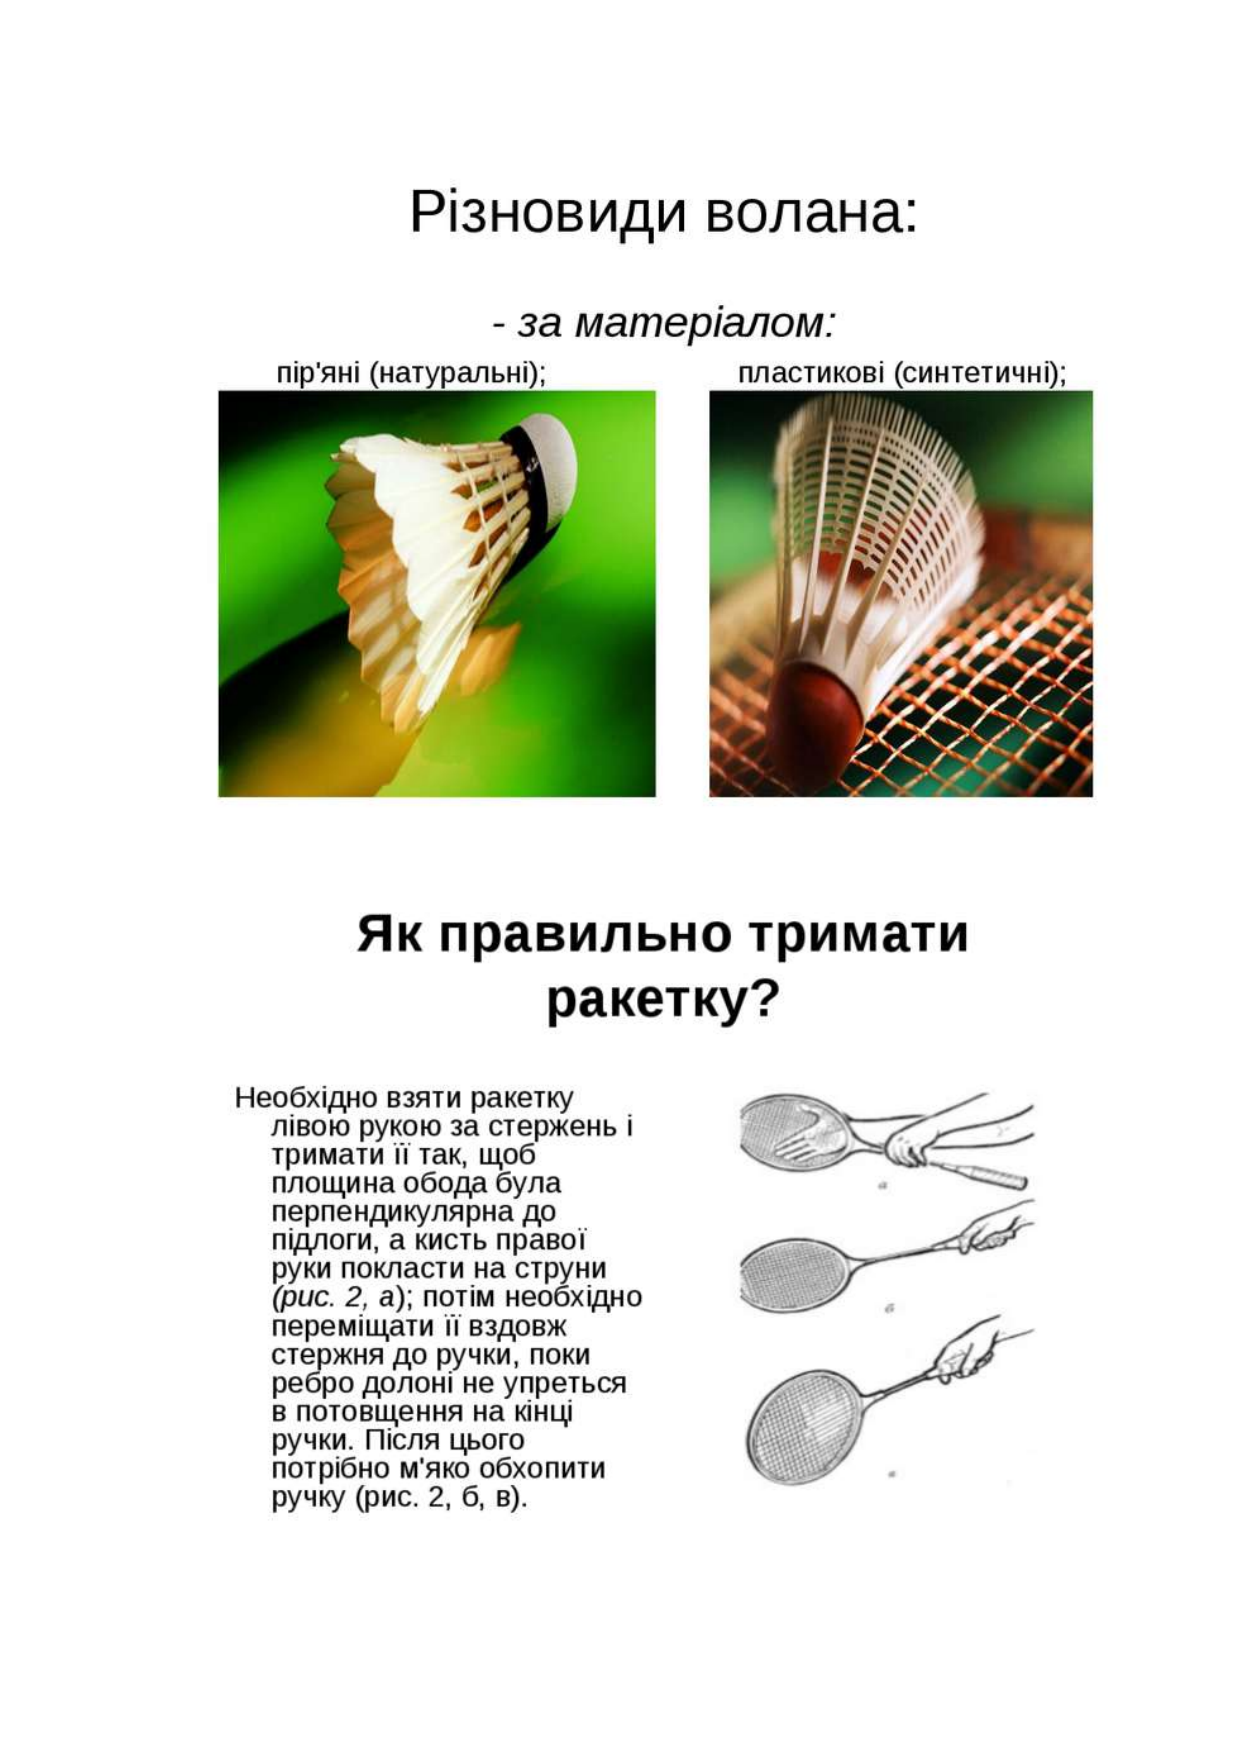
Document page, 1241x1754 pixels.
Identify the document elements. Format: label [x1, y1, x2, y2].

picture [177, 118, 1151, 848]
picture [177, 872, 1151, 1603]
